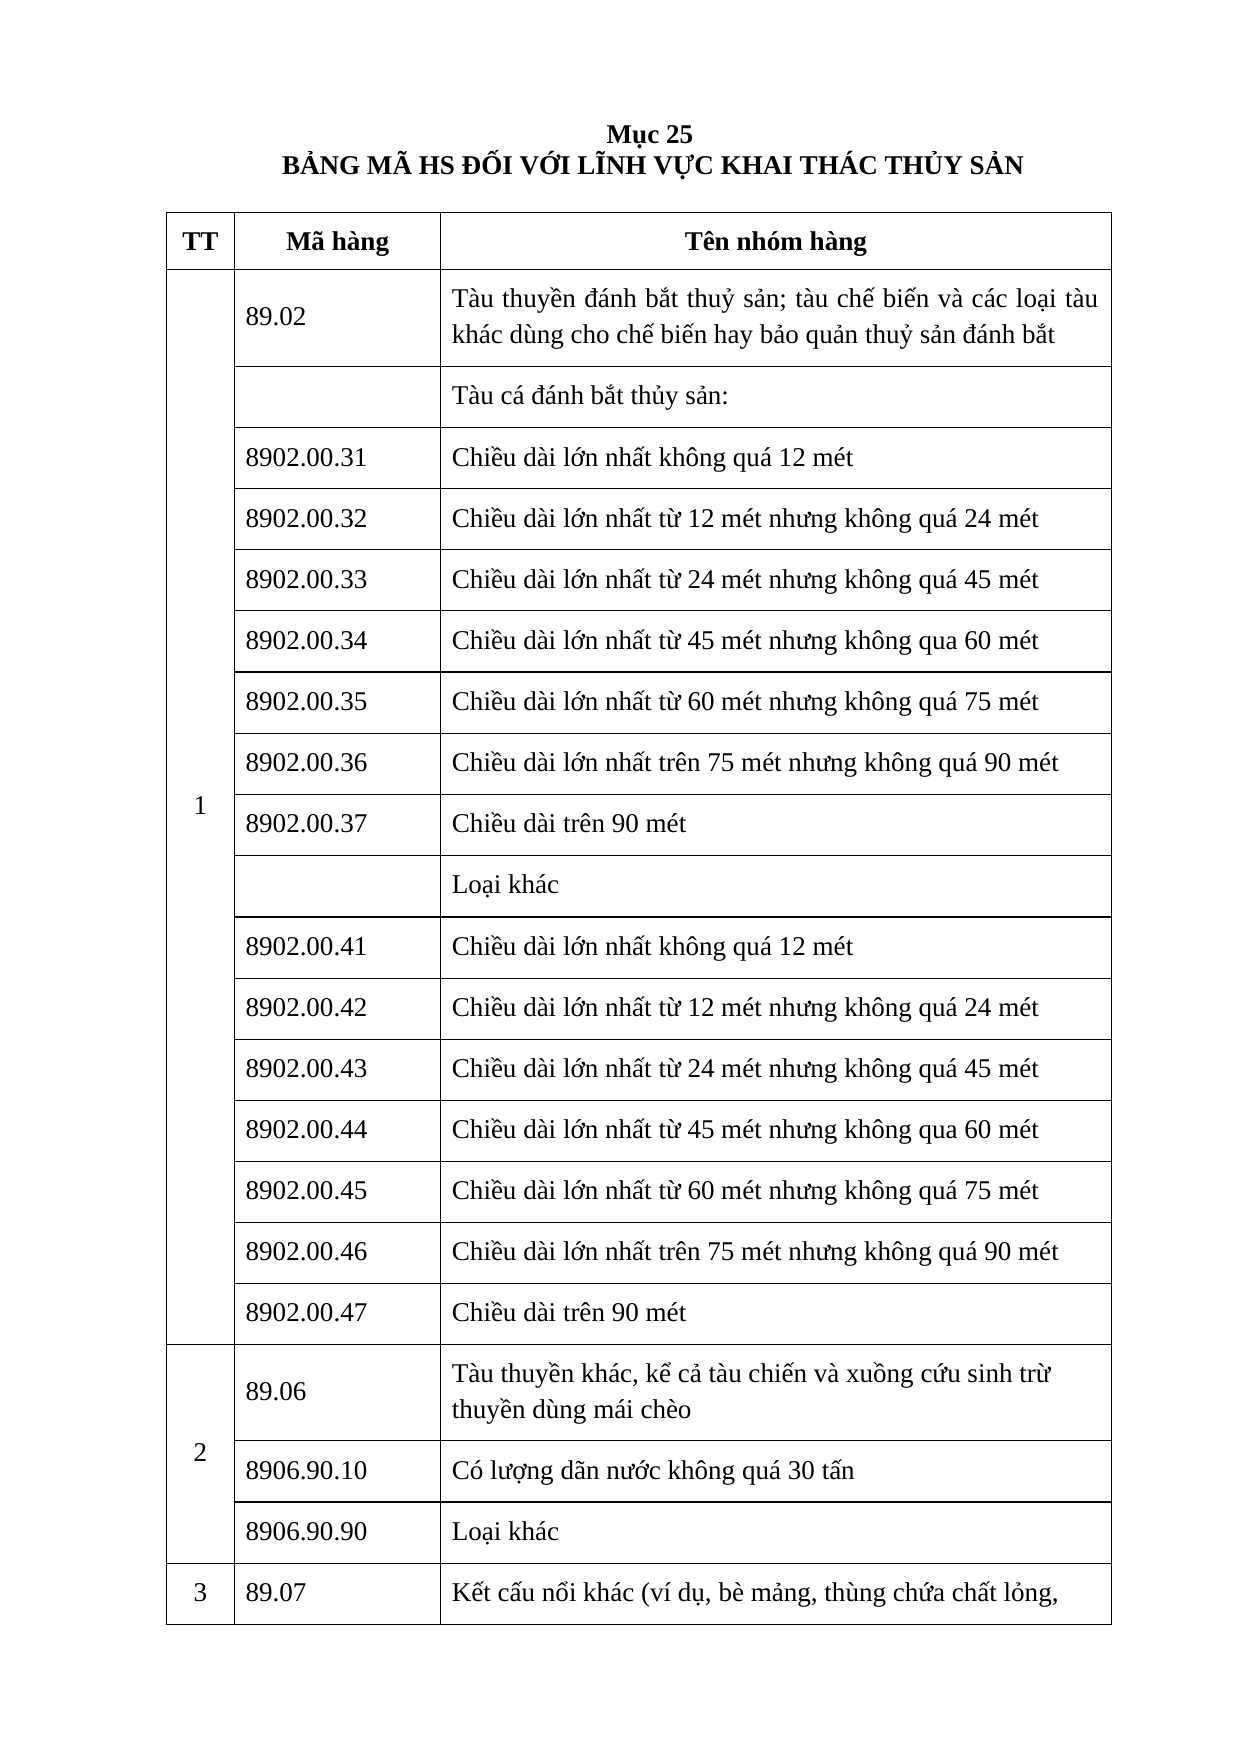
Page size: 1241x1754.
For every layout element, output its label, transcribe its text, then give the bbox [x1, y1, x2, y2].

table_cell 1 [167, 270, 234, 1344]
table_cell Chiều dài lớn nhất không quá 12 mét [441, 918, 1111, 977]
table_cell 89.07 [235, 1564, 440, 1623]
table_cell 8902.00.33 [235, 550, 440, 610]
text Mục 25 [177, 118, 1122, 149]
table_cell 8906.90.90 [235, 1503, 440, 1562]
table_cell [441, 1564, 1111, 1623]
table_cell 8902.00.44 [235, 1101, 440, 1161]
table_cell Loại khác [441, 856, 1111, 916]
table_cell 3 [167, 1564, 234, 1623]
table_cell Chiều dài lớn nhất từ 24 mét nhưng không quá 45 mét [441, 550, 1111, 610]
table_cell [235, 367, 440, 427]
table_cell [235, 856, 440, 916]
table_cell Chiều dài lớn nhất trên 75 mét nhưng không quá 90 mét [441, 734, 1111, 793]
table_header Tên nhóm hàng [441, 213, 1111, 269]
table_cell Chiều dài lớn nhất từ 45 mét nhưng không qua 60 mét [441, 1101, 1111, 1161]
table_cell 8902.00.42 [235, 979, 440, 1038]
table_cell Chiều dài lớn nhất từ 45 mét nhưng không qua 60 mét [441, 611, 1111, 671]
table_header TT [167, 213, 234, 269]
table_cell 2 [167, 1345, 234, 1562]
table_cell 8902.00.35 [235, 673, 440, 732]
table_cell 89.06 [235, 1345, 440, 1440]
table_cell Chiều dài lớn nhất từ 12 mét nhưng không quá 24 mét [441, 489, 1111, 549]
text BẢNG MÃ HS ĐỐI VỚI LĨNH VỰC KHAI THÁC THỦY SẢN [177, 149, 1122, 180]
table_cell Chiều dài lớn nhất từ 24 mét nhưng không quá 45 mét [441, 1040, 1111, 1099]
table_header Mã hàng [235, 213, 440, 269]
table_cell 8902.00.47 [235, 1284, 440, 1344]
table_cell 8902.00.43 [235, 1040, 440, 1099]
table_cell Chiều dài lớn nhất trên 75 mét nhưng không quá 90 mét [441, 1223, 1111, 1283]
table_cell 8906.90.10 [235, 1441, 440, 1501]
table_cell Chiều dài trên 90 mét [441, 795, 1111, 854]
table_cell Chiều dài lớn nhất từ 12 mét nhưng không quá 24 mét [441, 979, 1111, 1038]
table_cell 8902.00.31 [235, 428, 440, 488]
table_cell Chiều dài lớn nhất từ 60 mét nhưng không quá 75 mét [441, 1162, 1111, 1222]
table_cell Tàu thuyền khác, kể cả tàu chiến và xuồng cứu sinh trừ thuyền dùng mái chèo [441, 1345, 1111, 1440]
table_cell Chiều dài trên 90 mét [441, 1284, 1111, 1344]
table_cell 8902.00.37 [235, 795, 440, 854]
table_cell Tàu thuyền đánh bắt thuỷ sản; tàu chế biến và các loại tàu khác dùng cho chế biến hay bảo quản thuỷ sản đánh bắt [441, 270, 1111, 366]
table_cell Có lượng dãn nước không quá 30 tấn [441, 1441, 1111, 1501]
table_cell 8902.00.32 [235, 489, 440, 549]
table_cell Chiều dài lớn nhất từ 60 mét nhưng không quá 75 mét [441, 673, 1111, 732]
table_cell Tàu cá đánh bắt thủy sản: [441, 367, 1111, 427]
table_cell Chiều dài lớn nhất không quá 12 mét [441, 428, 1111, 488]
table_cell 8902.00.41 [235, 918, 440, 977]
table_cell 8902.00.36 [235, 734, 440, 793]
table_cell Loại khác [441, 1503, 1111, 1562]
table_cell 8902.00.34 [235, 611, 440, 671]
table_cell 8902.00.45 [235, 1162, 440, 1222]
table_cell 8902.00.46 [235, 1223, 440, 1283]
table_cell 89.02 [235, 270, 440, 366]
